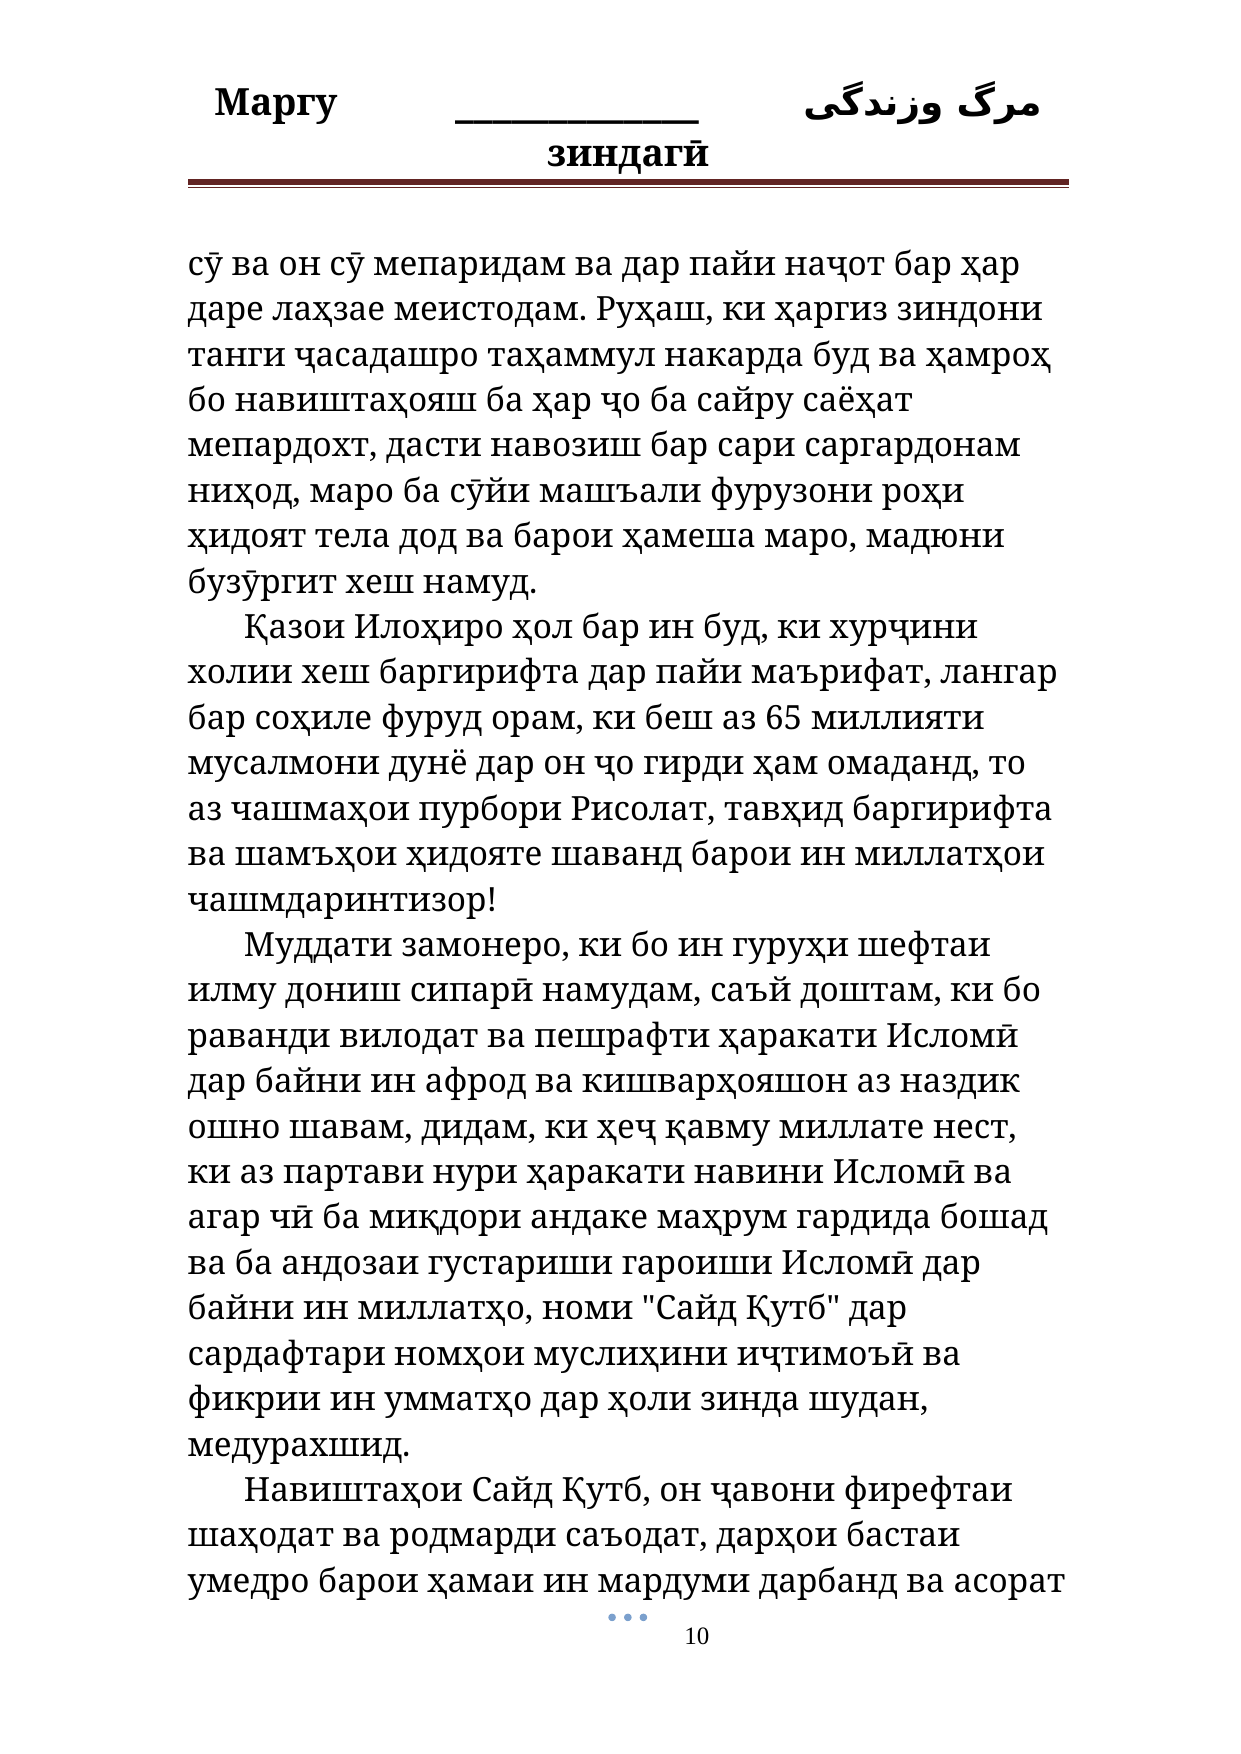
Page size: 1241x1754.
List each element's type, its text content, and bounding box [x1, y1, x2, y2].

text Қазои Илоҳиро ҳол бар ин буд, ки хурҷини холии хеш баргирифта дар пайи маърифат, лангар бар соҳиле фуруд орам, ки беш аз 65 миллияти мусалмони дунё дар он ҷо гирди ҳам омаданд, то аз чашмаҳои пурбори Рисолат, тавҳид баргирифта ва шамъҳои ҳидояте шаванд барои ин миллатҳои чашмдаринтизор! [187, 603, 1069, 921]
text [187, 239, 1069, 603]
text Муддати замонеро, ки бо ин гуруҳи шефтаи илму дониш сипарӣ намудам, саъй доштам, ки бо раванди вилодат ва пешрафти ҳаракати Исломӣ дар байни ин афрод ва кишварҳояшон аз наздик ошно шавам, дидам, ки ҳеҷ қавму миллате нест, ки аз партави нури ҳаракати навини Исломӣ ва агар чӣ ба миқдори андаке маҳрум гардида бошад ва ба андозаи густариши гароиши Исломӣ дар байни ин миллатҳо, номи "Сайд Қутб" дар сардафтари номҳои муслиҳини иҷтимоъӣ ва фикрии ин умматҳо дар ҳоли зинда шудан, медурахшид. [187, 921, 1069, 1466]
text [187, 1466, 1069, 1602]
